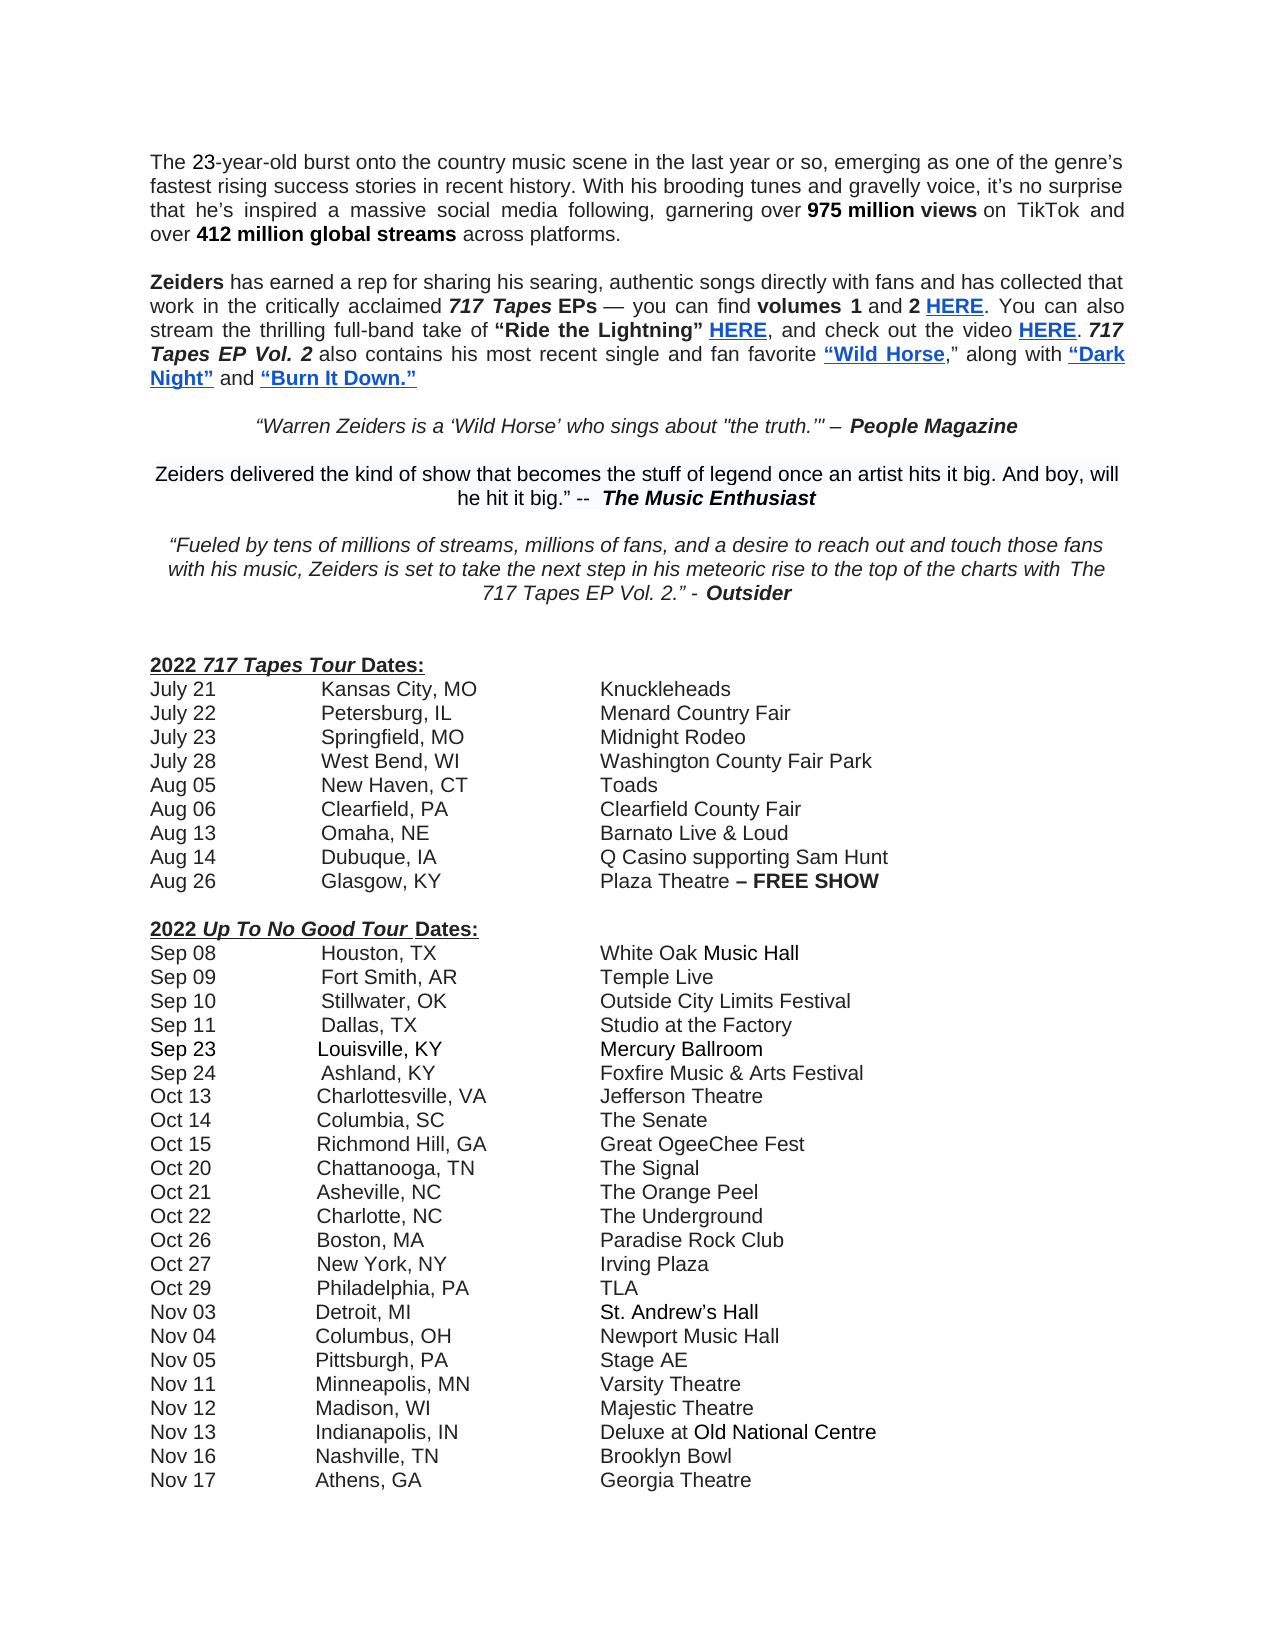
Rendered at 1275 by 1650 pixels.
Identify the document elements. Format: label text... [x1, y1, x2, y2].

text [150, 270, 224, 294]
text Sep 10 Stillwater, OK Outside City Limits Festival [150, 988, 1125, 1012]
text Aug 26 Glasgow, KY Plaza Theatre – FREE SHOW [150, 869, 1125, 893]
text Sep 09 Fort Smith, AR Temple Live [150, 964, 1125, 988]
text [150, 1060, 1125, 1492]
text Zeiders delivered the kind of show that becomes the stuff of legend once an artist hits it big. And boy, will he hit it big.” -- The Music Enthusiast [150, 461, 457, 509]
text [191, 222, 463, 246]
text Zeiders has earned a rep for sharing his searing, authentic songs directly with fans and has collected that work in the critically acclaimed 717 Tapes EPs — you can find volumes 1 and 2 HERE. You can also stream the thrilling full-band take of “Ride the Lightning” HERE, and check out the video HERE. 717 Tapes EP Vol. 2 also contains his most recent single and fan favorite “Wild Horse,” along with “Dark Night” and “Burn It Down.” [150, 294, 1125, 389]
text Aug 14 Dubuque, IA Q Casino supporting Sam Hunt [150, 845, 1125, 869]
text Aug 05 New Haven, CT Toads [150, 773, 1125, 797]
text July 28 West Bend, WI Washington County Fair Park [150, 749, 1125, 773]
text July 23 Springfield, MO Midnight Rodeo [150, 725, 1125, 749]
text Sep 11 Dallas, TX Studio at the Factory [150, 1012, 1125, 1036]
text Sep 23 Louisville, KY Mercury Ballroom [150, 1036, 1125, 1060]
text The 23-year-old burst onto the country music scene in the last year or so, emerging as one of the genre’s fastest rising success stories in recent history. With his brooding tunes and gravelly voice, it’s no surprise that he’s inspired a massive social media following, garnering over 975 million views on TikTok and over 412 million global streams across platforms. [621, 198, 1125, 246]
text “Fueled by tens of millions of streams, millions of fans, and a desire to reach out and touch those fans with his music, Zeiders is set to take the next step in his meteoric rise to the top of the charts with The 717 Tapes EP Vol. 2.” - Outsider [150, 533, 1125, 605]
text “Warren Zeiders is a ‘Wild Horse’ who sings about "the truth.’" – People Magazine [150, 413, 1125, 437]
text Aug 06 Clearfield, PA Clearfield County Fair [150, 797, 1125, 821]
text July 22 Petersburg, IL Menard Country Fair [150, 701, 1125, 725]
text 2022 717 Tapes Tour Dates: [150, 653, 1125, 677]
text July 21 Kansas City, MO Knuckleheads [150, 677, 1125, 701]
text Sep 08 Houston, TX White Oak Music Hall [150, 941, 1125, 964]
text Zeiders delivered the kind of show that becomes the stuff of legend once an artist hits it big. And boy, will he hit it big.” -- The Music Enthusiast [816, 461, 1125, 509]
text 2022 Up To No Good Tour Dates: [150, 917, 1125, 941]
text Aug 13 Omaha, NE Barnato Live & Loud [150, 821, 1125, 845]
